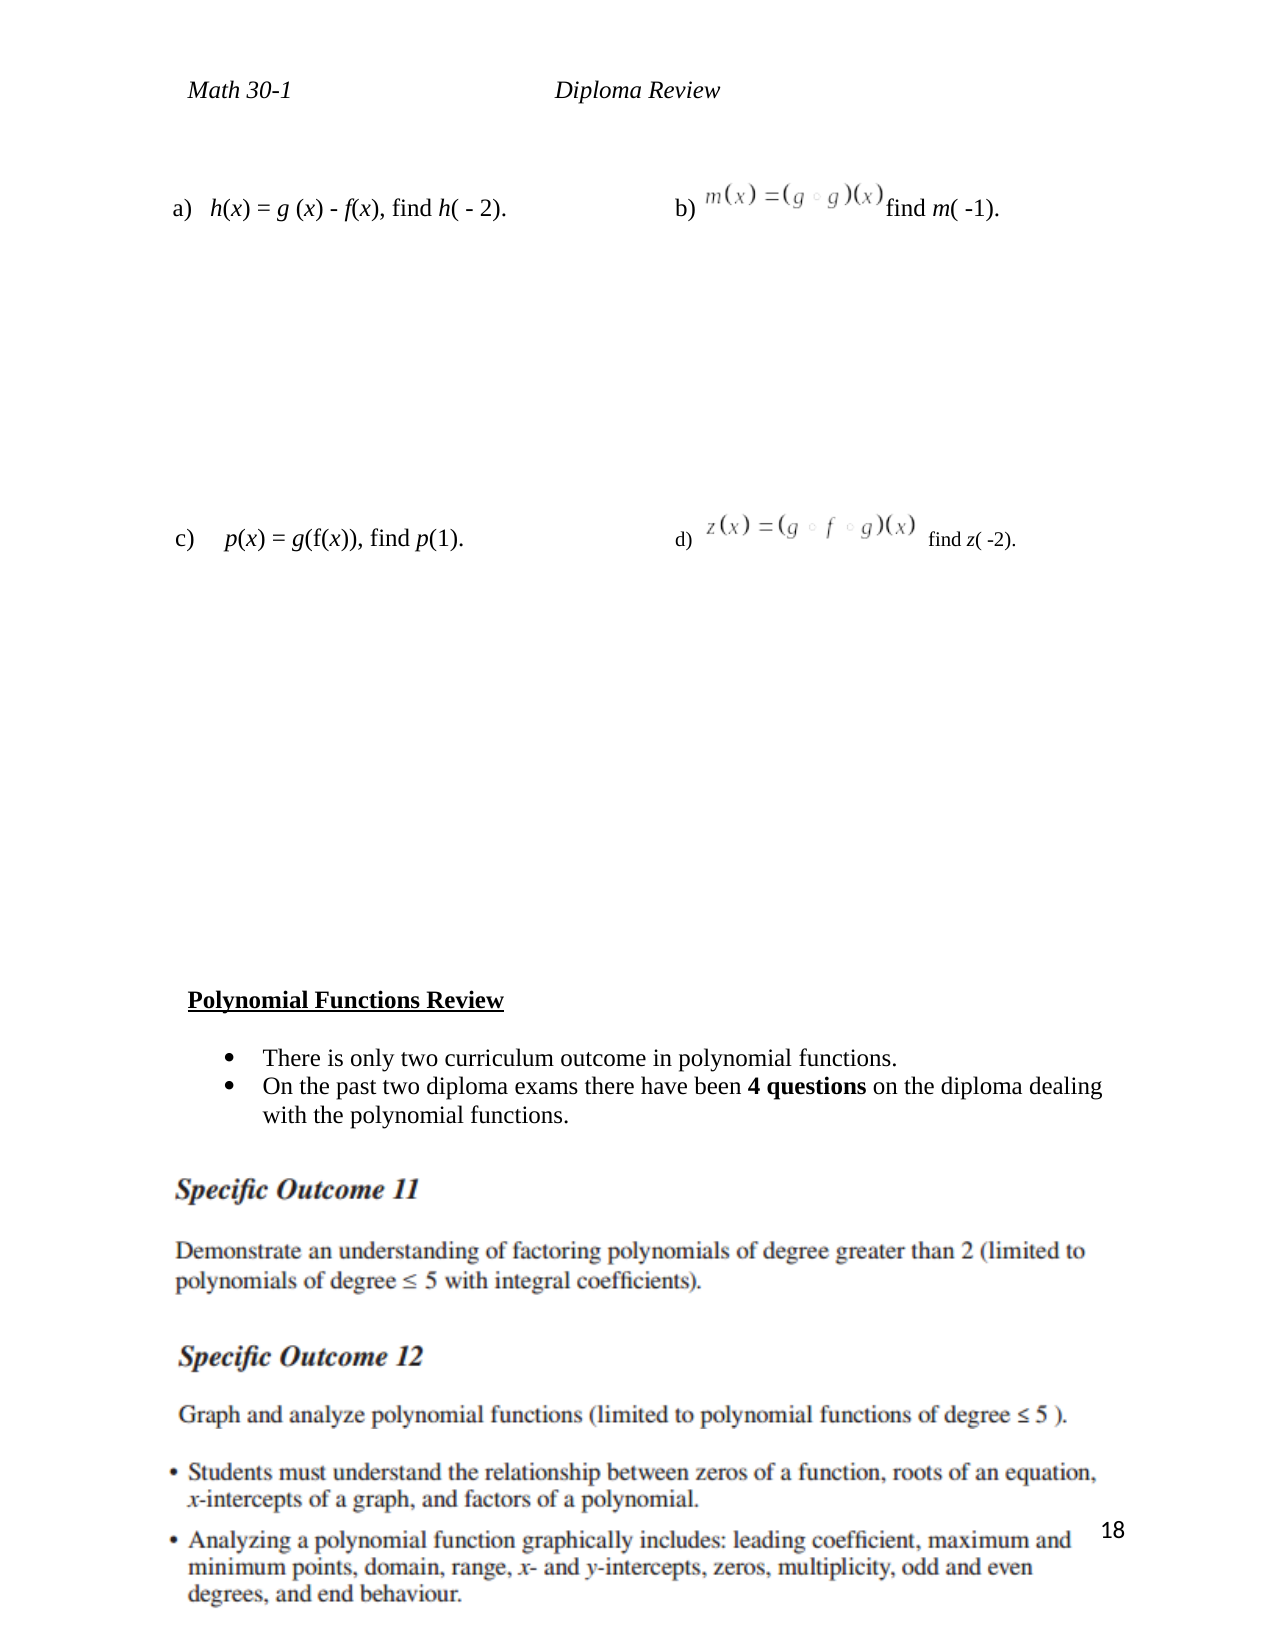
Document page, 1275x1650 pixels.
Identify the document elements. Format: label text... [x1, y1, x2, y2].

text Polynomial Functions Review [187, 985, 1125, 1014]
text c) p(x) = g(f(x)), find p(1). d) find z( -2). [150, 509, 1125, 552]
list On the past two diploma exams there have been 4 questions on the diploma dealing with the polynomial functions. [225, 1071, 1125, 1129]
picture [171, 1166, 1111, 1317]
picture [157, 1455, 1101, 1616]
text a) h(x) = g (x) - f(x), find h( - 2). b) find m( -1). [172, 179, 1125, 222]
picture [157, 1333, 1117, 1429]
list There is only two curriculum outcome in polynomial functions. [225, 1043, 1125, 1071]
